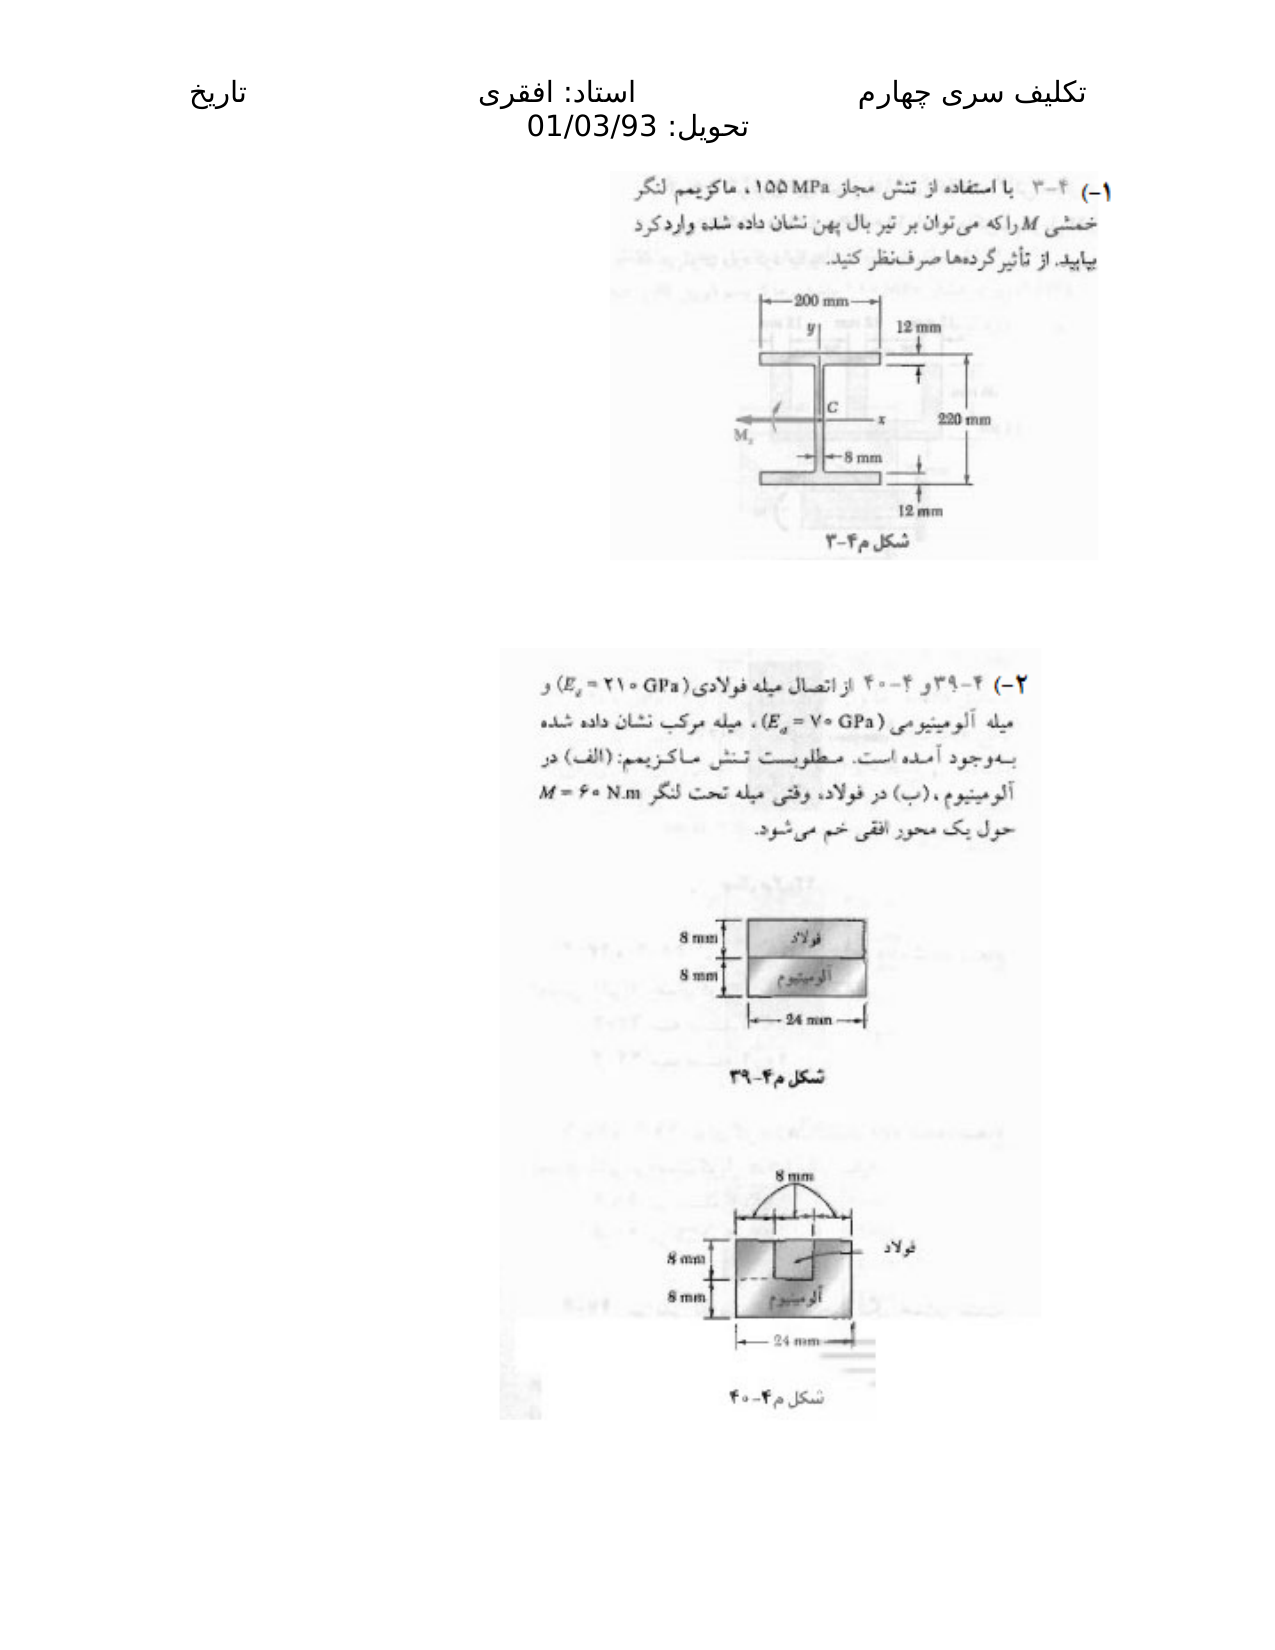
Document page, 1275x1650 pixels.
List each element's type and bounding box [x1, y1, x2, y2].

picture [609, 171, 1125, 571]
picture [499, 648, 1125, 1429]
